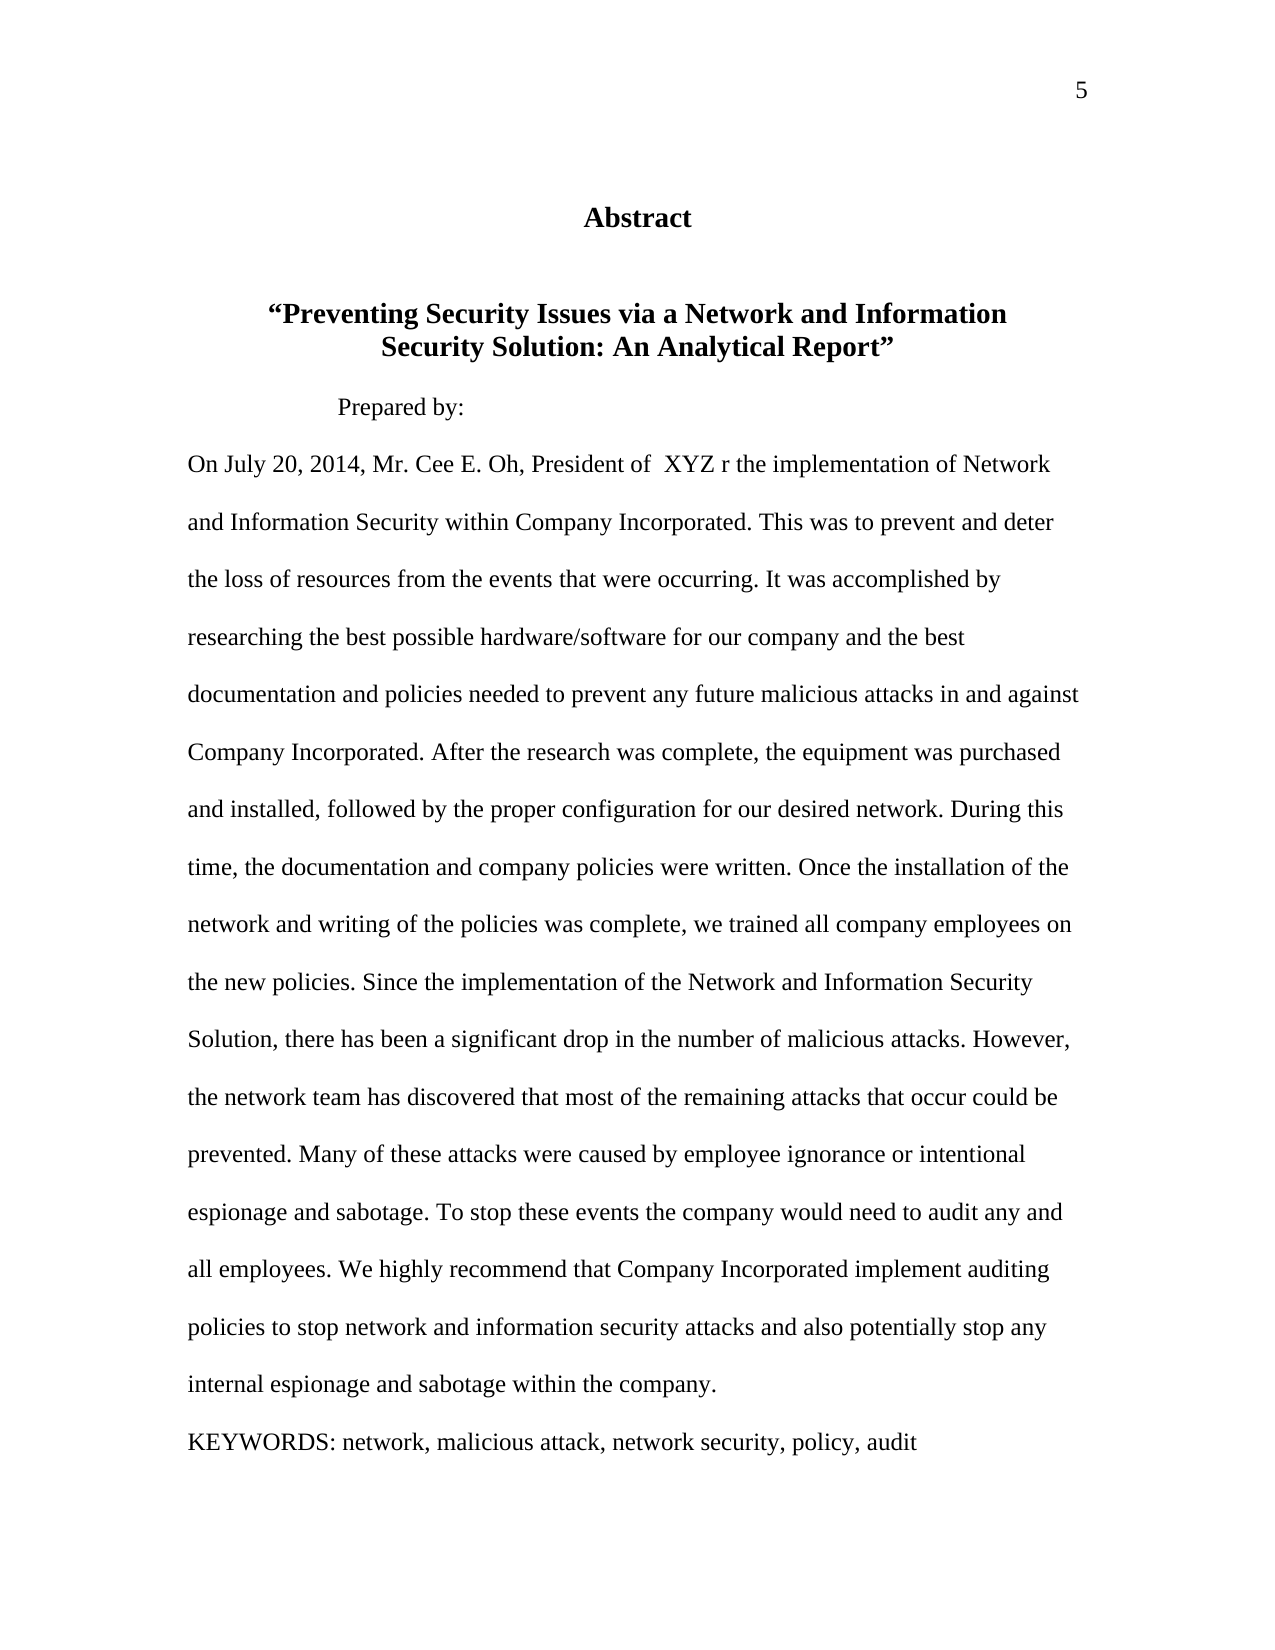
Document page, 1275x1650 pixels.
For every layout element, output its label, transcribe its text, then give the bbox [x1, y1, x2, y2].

text Security Solution: An Analytical Report” [187, 329, 1087, 363]
subtitle Abstract [187, 200, 1087, 233]
text “Preventing Security Issues via a Network and Information [187, 296, 1087, 329]
text Prepared by: [262, 392, 1087, 420]
text On July 20, 2014, Mr. Cee E. Oh, President of XYZ r the implementation of Network and Information Security within Company Incorporated. This was to prevent and deter the loss of resources from the events that were occurring. It was accomplished by researching the best possible hardware/software for our company and the best documentation and policies needed to prevent any future malicious attacks in and against Company Incorporated. After the research was complete, the equipment was purchased and installed, followed by the proper configuration for our desired network. During this time, the documentation and company policies were written. Once the installation of the network and writing of the policies was complete, we trained all company employees on the new policies. Since the implementation of the Network and Information Security Solution, there has been a significant drop in the number of malicious attacks. However, the network team has discovered that most of the remaining attacks that occur could be prevented. Many of these attacks were caused by employee ignorance or intentional espionage and sabotage. To stop these events the company would need to audit any and all employees. We highly recommend that Company Incorporated implement auditing policies to stop network and information security attacks and also potentially stop any internal espionage and sabotage within the company. [187, 449, 1087, 1398]
text KEYWORDS: network, malicious attack, network security, policy, audit [187, 1427, 1087, 1455]
